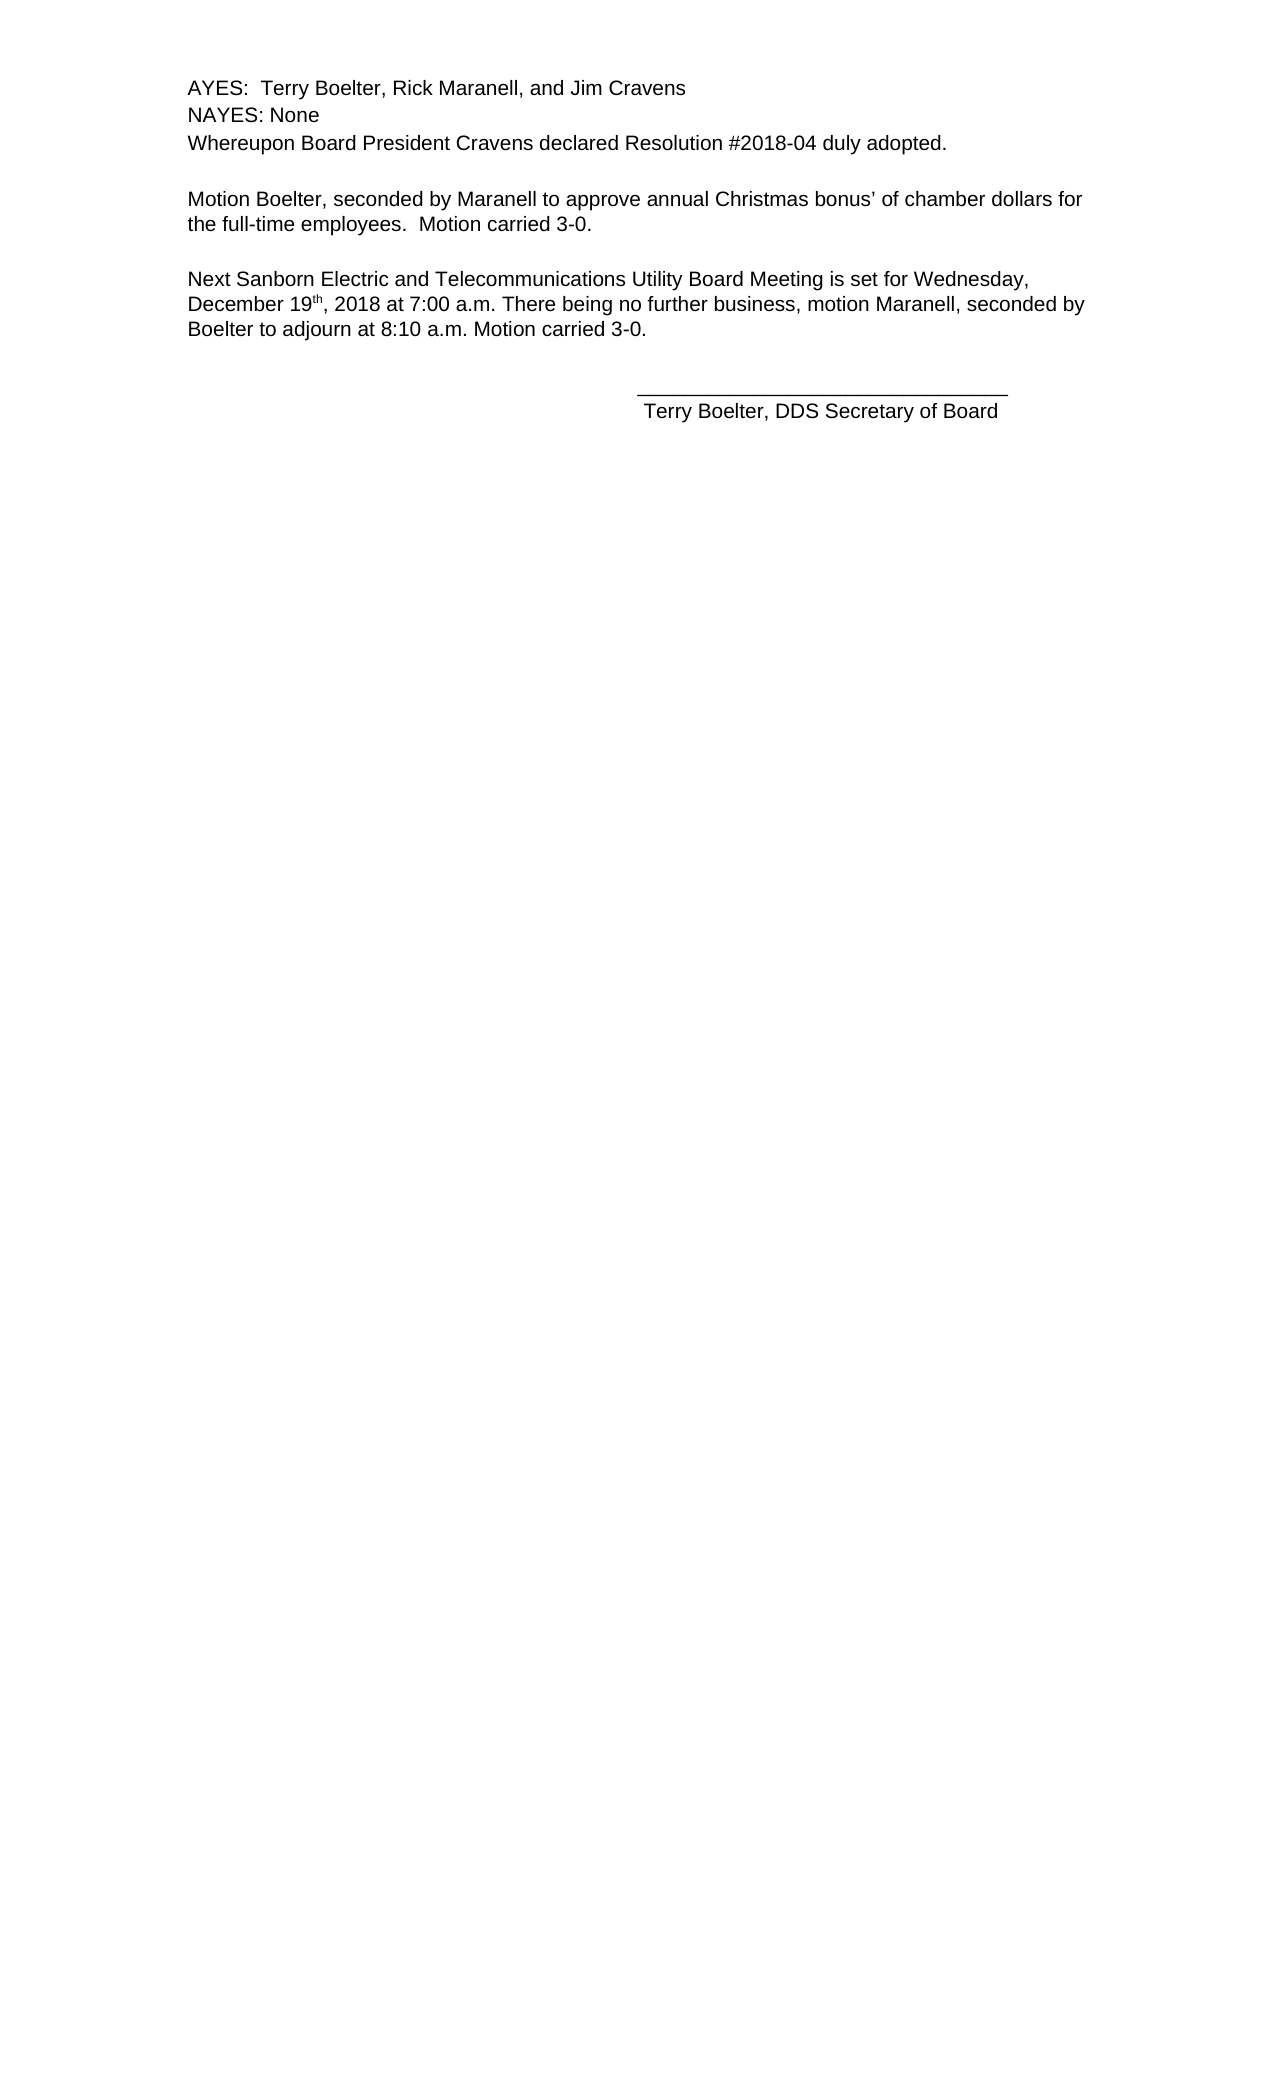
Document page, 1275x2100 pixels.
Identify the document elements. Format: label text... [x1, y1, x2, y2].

text AYES: Terry Boelter, Rick Maranell, and Jim Cravens [187, 75, 1091, 99]
text Next Sanborn Electric and Telecommunications Utility Board Meeting is set for Wednesday, December 19th, 2018 at 7:00 a.m. There being no further business, motion Maranell, seconded by Boelter to adjourn at 8:10 a.m. Motion carried 3-0. [187, 267, 1091, 341]
text Motion Boelter, seconded by Maranell to approve annual Christmas bonus’ of chamber dollars for the full-time employees. Motion carried 3-0. [187, 187, 1091, 236]
text NAYES: None [187, 103, 1091, 127]
text ________________________________ Terry Boelter, DDS Secretary of Board [562, 373, 1093, 422]
text Whereupon Board President Cravens declared Resolution #2018-04 duly adopted. [187, 131, 1091, 155]
